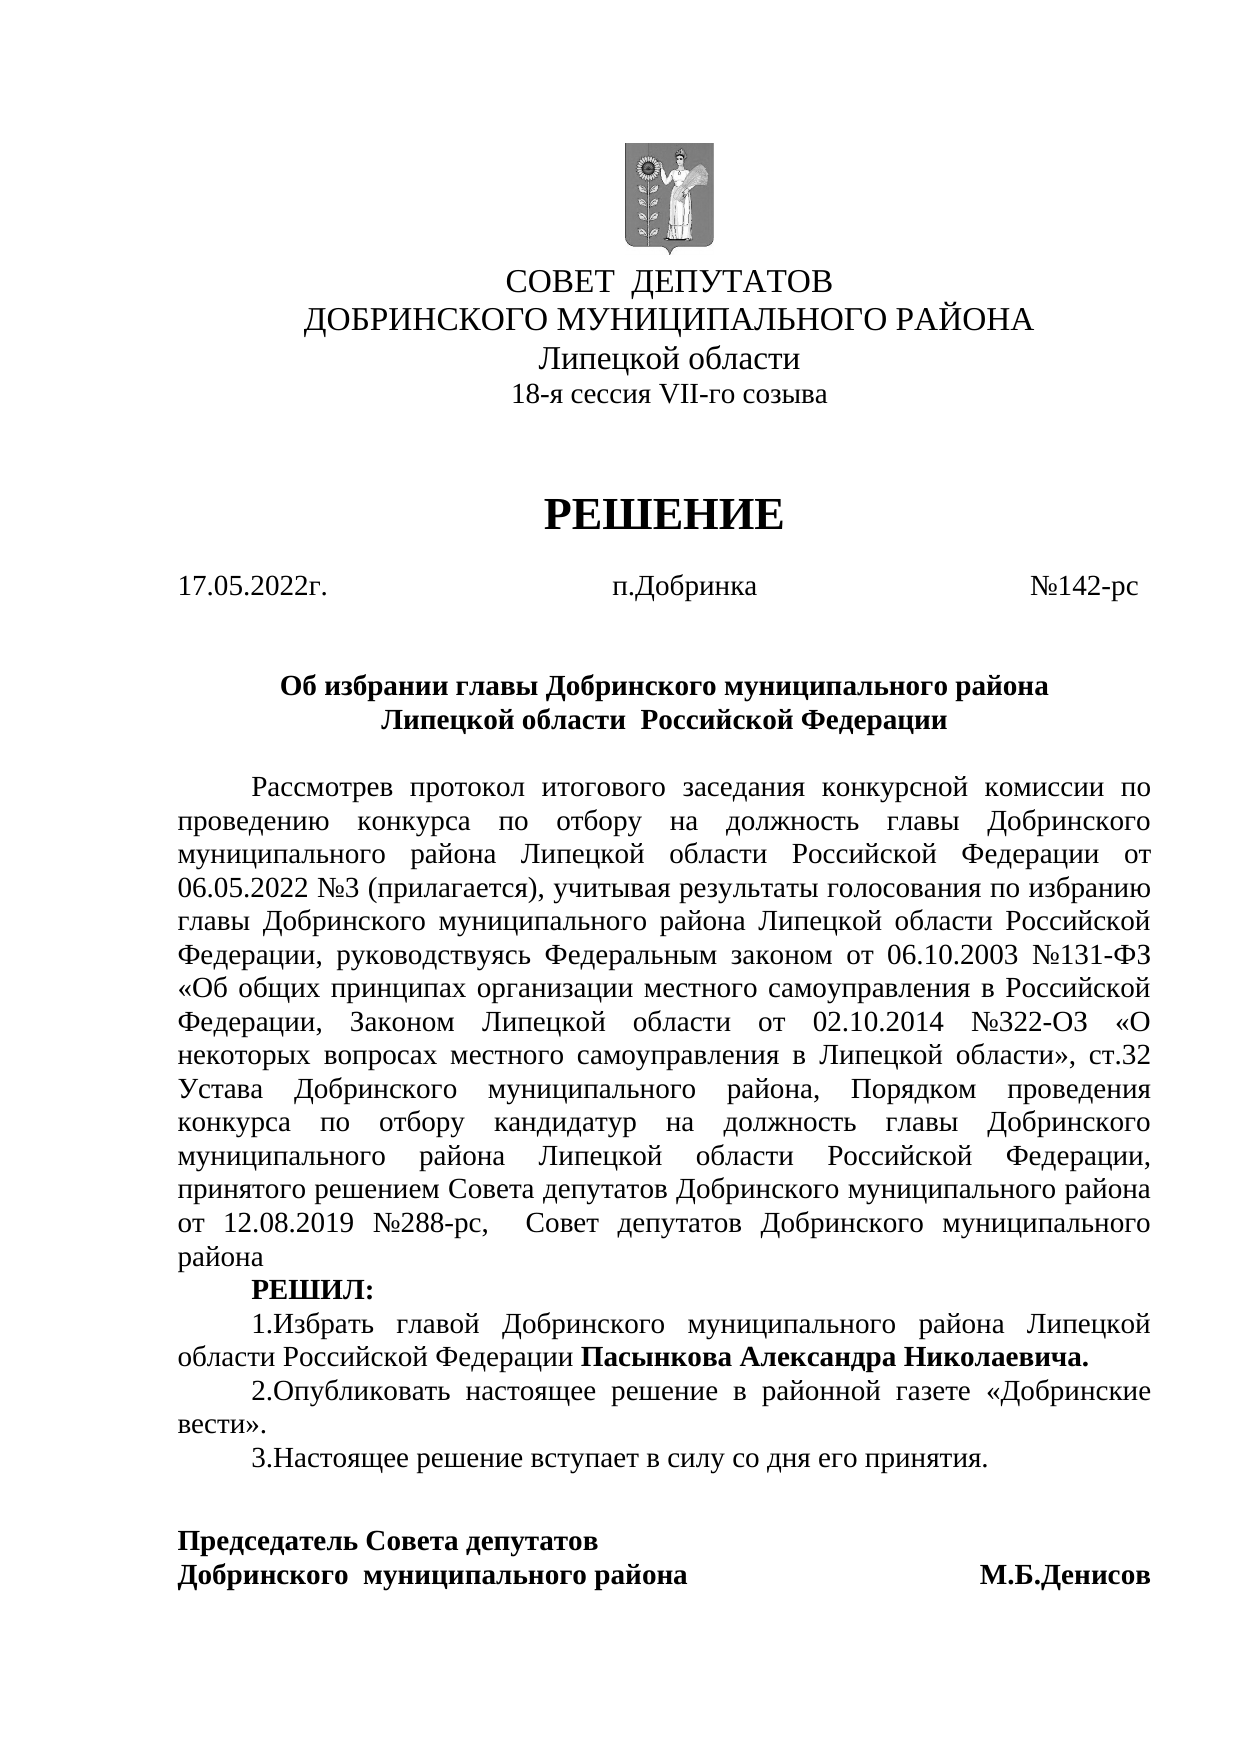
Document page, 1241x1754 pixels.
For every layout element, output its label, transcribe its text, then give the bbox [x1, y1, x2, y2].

table_header [248, 118, 1081, 261]
text 18-я сессия VII-го созыва [177, 376, 1161, 410]
text Липецкой области [177, 338, 1161, 376]
text 1.Избрать главой Добринского муниципального района Липецкой области Российской Федерации Пасынкова Александра Николаевича. [177, 1306, 1152, 1373]
text Об избрании главы Добринского муниципального района [177, 668, 1152, 702]
text Рассмотрев протокол итогового заседания конкурсной комиссии по проведению конкурса по отбору на должность главы Добринского муниципального района Липецкой области Российской Федерации от 06.05.2022 №3 (прилагается), учитывая результаты голосования по избранию главы Добринского муниципального района Липецкой области Российской Федерации, руководствуясь Федеральным законом от 06.10.2003 №131-ФЗ «Об общих принципах организации местного самоуправления в Российской Федерации, Законом Липецкой области от 02.10.2014 №322-ОЗ «О некоторых вопросах местного самоуправления в Липецкой области», ст.32 Устава Добринского муниципального района, Порядком проведения конкурса по отбору кандидатур на должность главы Добринского муниципального района Липецкой области Российской Федерации, принятого решением Совета депутатов Добринского муниципального района от 12.08.2019 №288-рс, Совет депутатов Добринского муниципального района [177, 769, 1152, 1272]
text 2.Опубликовать настоящее решение в районной газете «Добринские вести». [177, 1373, 1152, 1440]
text Добринского муниципального района М.Б.Денисов [177, 1557, 1152, 1591]
subtitle СОВЕТ ДЕПУТАТОВ [177, 261, 1161, 299]
picture [625, 143, 714, 255]
text Липецкой области Российской Федерации [177, 702, 1152, 736]
text РЕШИЛ: [177, 1272, 1152, 1306]
text 17.05.2022г. п.Добринка №142-рс [177, 568, 1152, 601]
subtitle Председатель Совета депутатов [177, 1523, 1152, 1557]
text РЕШЕНИЕ [177, 486, 1152, 539]
text 3.Настоящее решение вступает в силу со дня его принятия. [177, 1440, 1152, 1473]
subtitle ДОБРИНСКОГО МУНИЦИПАЛЬНОГО РАЙОНА [177, 299, 1161, 338]
